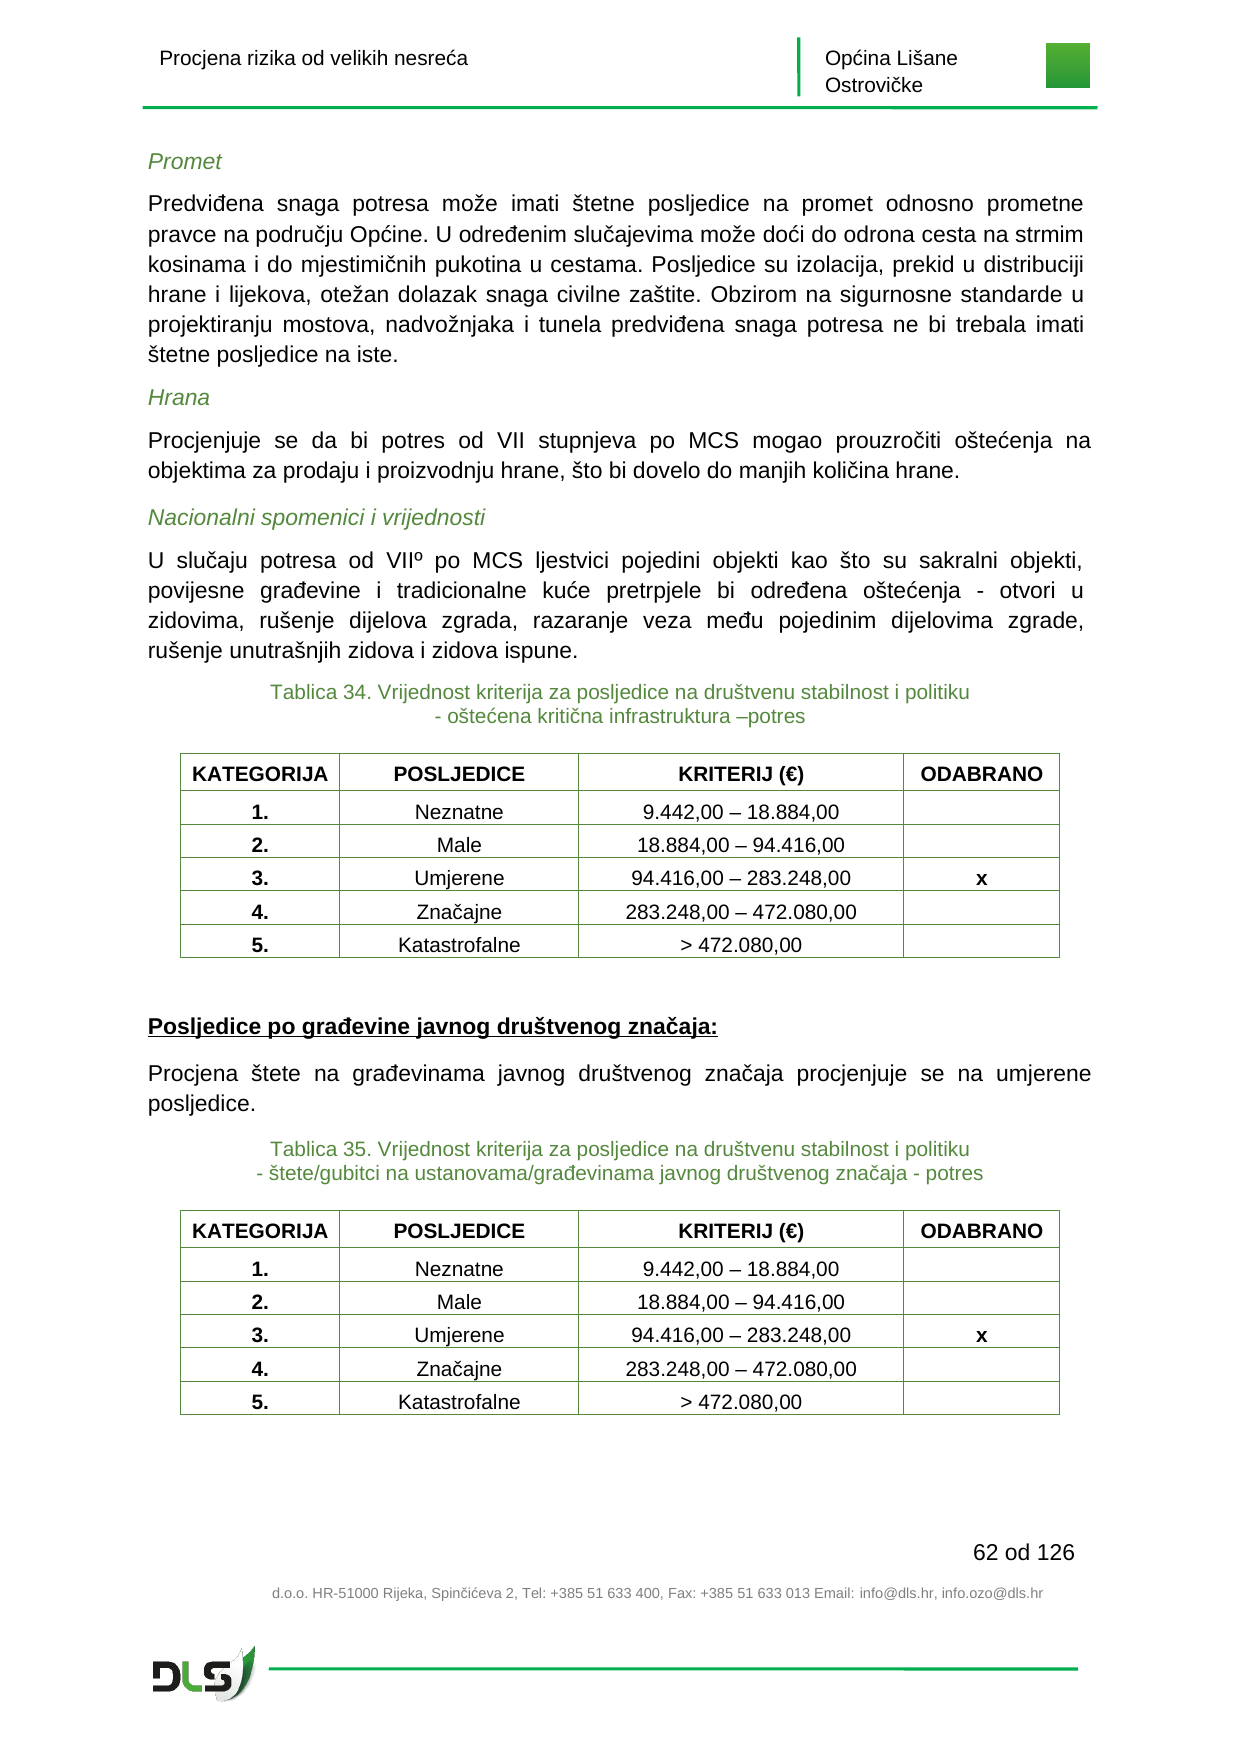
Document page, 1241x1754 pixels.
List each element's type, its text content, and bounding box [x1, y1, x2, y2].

table_cell Umjerene [340, 858, 578, 890]
table_cell Katastrofalne [340, 925, 578, 957]
table_header ODABRANO [904, 754, 1059, 790]
table_cell > 472.080,00 [579, 1382, 903, 1414]
table_cell Neznatne [340, 791, 578, 823]
table_header KRITERIJ (€) [579, 1211, 903, 1247]
text Predviđena snaga potresa može imati štetne posljedice na promet odnosno prometne pravce na području Općine. U određenim slučajevima može doći do odrona cesta na strmim kosinama i do mjestimičnih pukotina u cestama. Posljedice su izolacija, prekid u distribuciji hrane i lijekova, otežan dolazak snaga civilne zaštite. Obzirom na sigurnosne standarde u projektiranju mostova, nadvožnjaka i tunela predviđena snaga potresa ne bi trebala imati štetne posljedice na iste. [148, 190, 1085, 368]
table_cell Male [340, 825, 578, 857]
table_cell 1. [181, 1248, 339, 1281]
table_cell 2. [181, 1282, 339, 1314]
table_cell 2. [181, 825, 339, 857]
table_cell 3. [181, 1315, 339, 1347]
table_cell [904, 1282, 1059, 1314]
table_cell > 472.080,00 [579, 925, 903, 957]
text - oštećena kritična infrastruktura –potres [148, 704, 1092, 728]
table_cell 18.884,00 – 94.416,00 [579, 825, 903, 857]
table_cell [904, 1248, 1059, 1281]
table_header POSLJEDICE [340, 754, 578, 790]
text Procjena štete na građevinama javnog društvenog značaja procjenjuje se na umjerene posljedice. [148, 1060, 1092, 1117]
picture [150, 1643, 257, 1704]
text U slučaju potresa od VIIº po MCS ljestvici pojedini objekti kao što su sakralni objekti, povijesne građevine i tradicionalne kuće pretrpjele bi određena oštećenja - otvori u zidovima, rušenje dijelova zgrada, razaranje veza među pojedinim dijelovima zgrade, rušenje unutrašnjih zidova i zidova ispune. [148, 547, 1085, 664]
table_cell 1. [181, 791, 339, 823]
text Posljedice po građevine javnog društvenog značaja: [148, 1013, 1092, 1039]
table_header KATEGORIJA [181, 754, 339, 790]
text Tablica 35. Vrijednost kriterija za posljedice na društvenu stabilnost i politiku [148, 1137, 1092, 1161]
text Promet [148, 148, 1085, 174]
table_cell x [904, 858, 1059, 890]
table_cell [904, 891, 1059, 923]
table_cell 18.884,00 – 94.416,00 [579, 1282, 903, 1314]
text Hrana [148, 384, 1085, 411]
table_cell 94.416,00 – 283.248,00 [579, 1315, 903, 1347]
text - štete/gubitci na ustanovama/građevinama javnog društvenog značaja - potres [148, 1161, 1092, 1185]
table_cell 4. [181, 1348, 339, 1381]
text Nacionalni spomenici i vrijednosti [148, 504, 1085, 530]
table_cell [904, 1348, 1059, 1381]
table_header ODABRANO [904, 1211, 1059, 1247]
table_cell 4. [181, 891, 339, 923]
table_cell 94.416,00 – 283.248,00 [579, 858, 903, 890]
table_cell Umjerene [340, 1315, 578, 1347]
table_cell [904, 791, 1059, 823]
table_cell Male [340, 1282, 578, 1314]
table_cell 283.248,00 – 472.080,00 [579, 891, 903, 923]
table_cell 5. [181, 925, 339, 957]
table_cell 5. [181, 1382, 339, 1414]
table_header KATEGORIJA [181, 1211, 339, 1247]
picture [1044, 41, 1091, 89]
table_cell Značajne [340, 1348, 578, 1381]
table_cell [904, 925, 1059, 957]
table_cell Značajne [340, 891, 578, 923]
table_header POSLJEDICE [340, 1211, 578, 1247]
table_cell [904, 825, 1059, 857]
table_cell Neznatne [340, 1248, 578, 1281]
table_cell [904, 1382, 1059, 1414]
table_cell 9.442,00 – 18.884,00 [579, 1248, 903, 1281]
table_cell Katastrofalne [340, 1382, 578, 1414]
text Tablica 34. Vrijednost kriterija za posljedice na društvenu stabilnost i politiku [148, 680, 1092, 704]
table_cell 9.442,00 – 18.884,00 [579, 791, 903, 823]
table_cell 3. [181, 858, 339, 890]
table_header KRITERIJ (€) [579, 754, 903, 790]
text Procjenjuje se da bi potres od VII stupnjeva po MCS mogao prouzročiti oštećenja na objektima za prodaju i proizvodnju hrane, što bi dovelo do manjih količina hrane. [148, 427, 1092, 483]
table_cell x [904, 1315, 1059, 1347]
table_cell 283.248,00 – 472.080,00 [579, 1348, 903, 1381]
